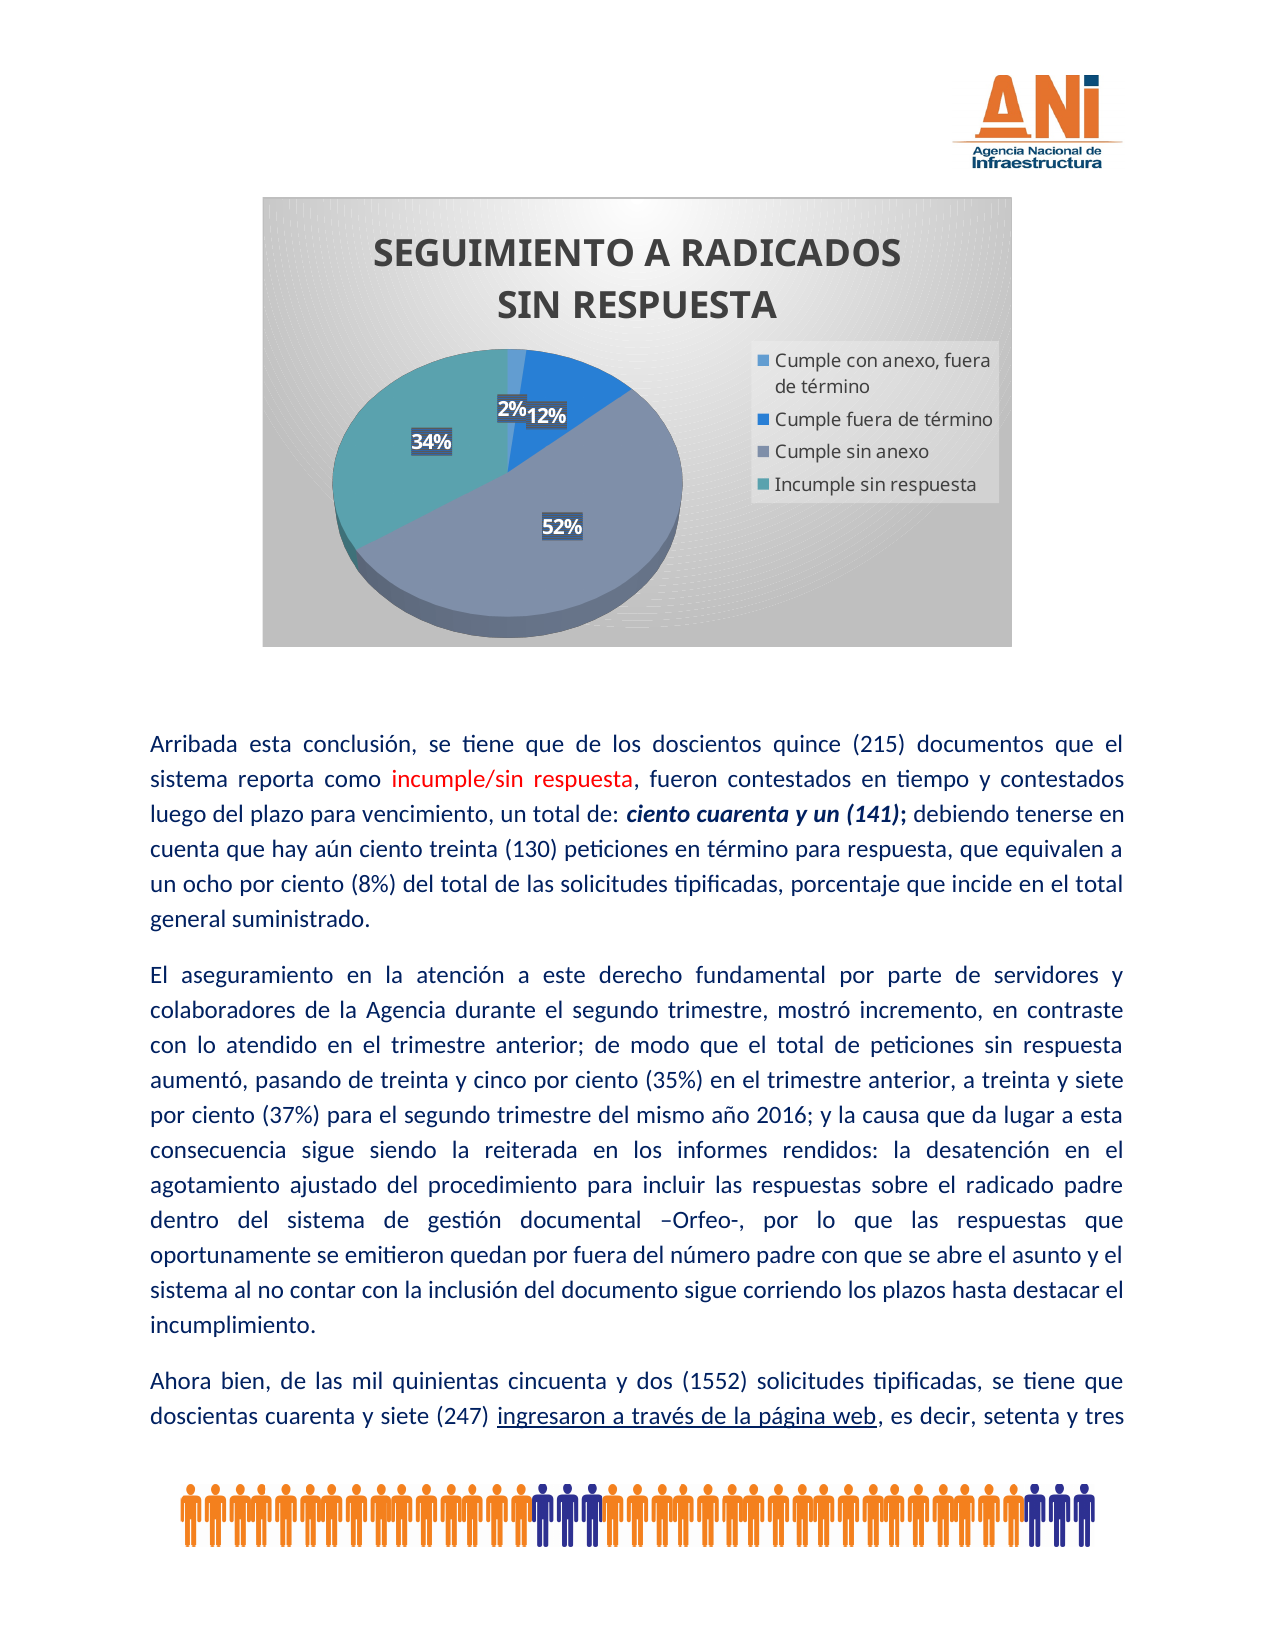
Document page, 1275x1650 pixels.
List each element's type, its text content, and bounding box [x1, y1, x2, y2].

text Arribada esta conclusión, se tiene que de los doscientos quince (215) documentos que el sistema reporta como incumple/sin respuesta, fueron contestados en tiempo y contestados luego del plazo para vencimiento, un total de: ciento cuarenta y un (141); debiendo tenerse en cuenta que hay aún ciento treinta (130) peticiones en término para respuesta, que equivalen a un ocho por ciento (8%) del total de las solicitudes tipificadas, porcentaje que incide en el total general suministrado. [150, 728, 1125, 934]
picture [951, 75, 1125, 169]
text El aseguramiento en la atención a este derecho fundamental por parte de servidores y colaboradores de la Agencia durante el segundo trimestre, mostró incremento, en contraste con lo atendido en el trimestre anterior; de modo que el total de peticiones sin respuesta aumentó, pasando de treinta y cinco por ciento (35%) en el trimestre anterior, a treinta y siete por ciento (37%) para el segundo trimestre del mismo año 2016; y la causa que da lugar a esta consecuencia sigue siendo la reiterada en los informes rendidos: la desatención en el agotamiento ajustado del procedimiento para incluir las respuestas sobre el radicado padre dentro del sistema de gestión documental –Orfeo-, por lo que las respuestas que oportunamente se emitieron quedan por fuera del número padre con que se abre el asunto y el sistema al no contar con la inclusión del documento sigue corriendo los plazos hasta destacar el incumplimiento. [150, 959, 1125, 1339]
picture [180, 1484, 1095, 1547]
